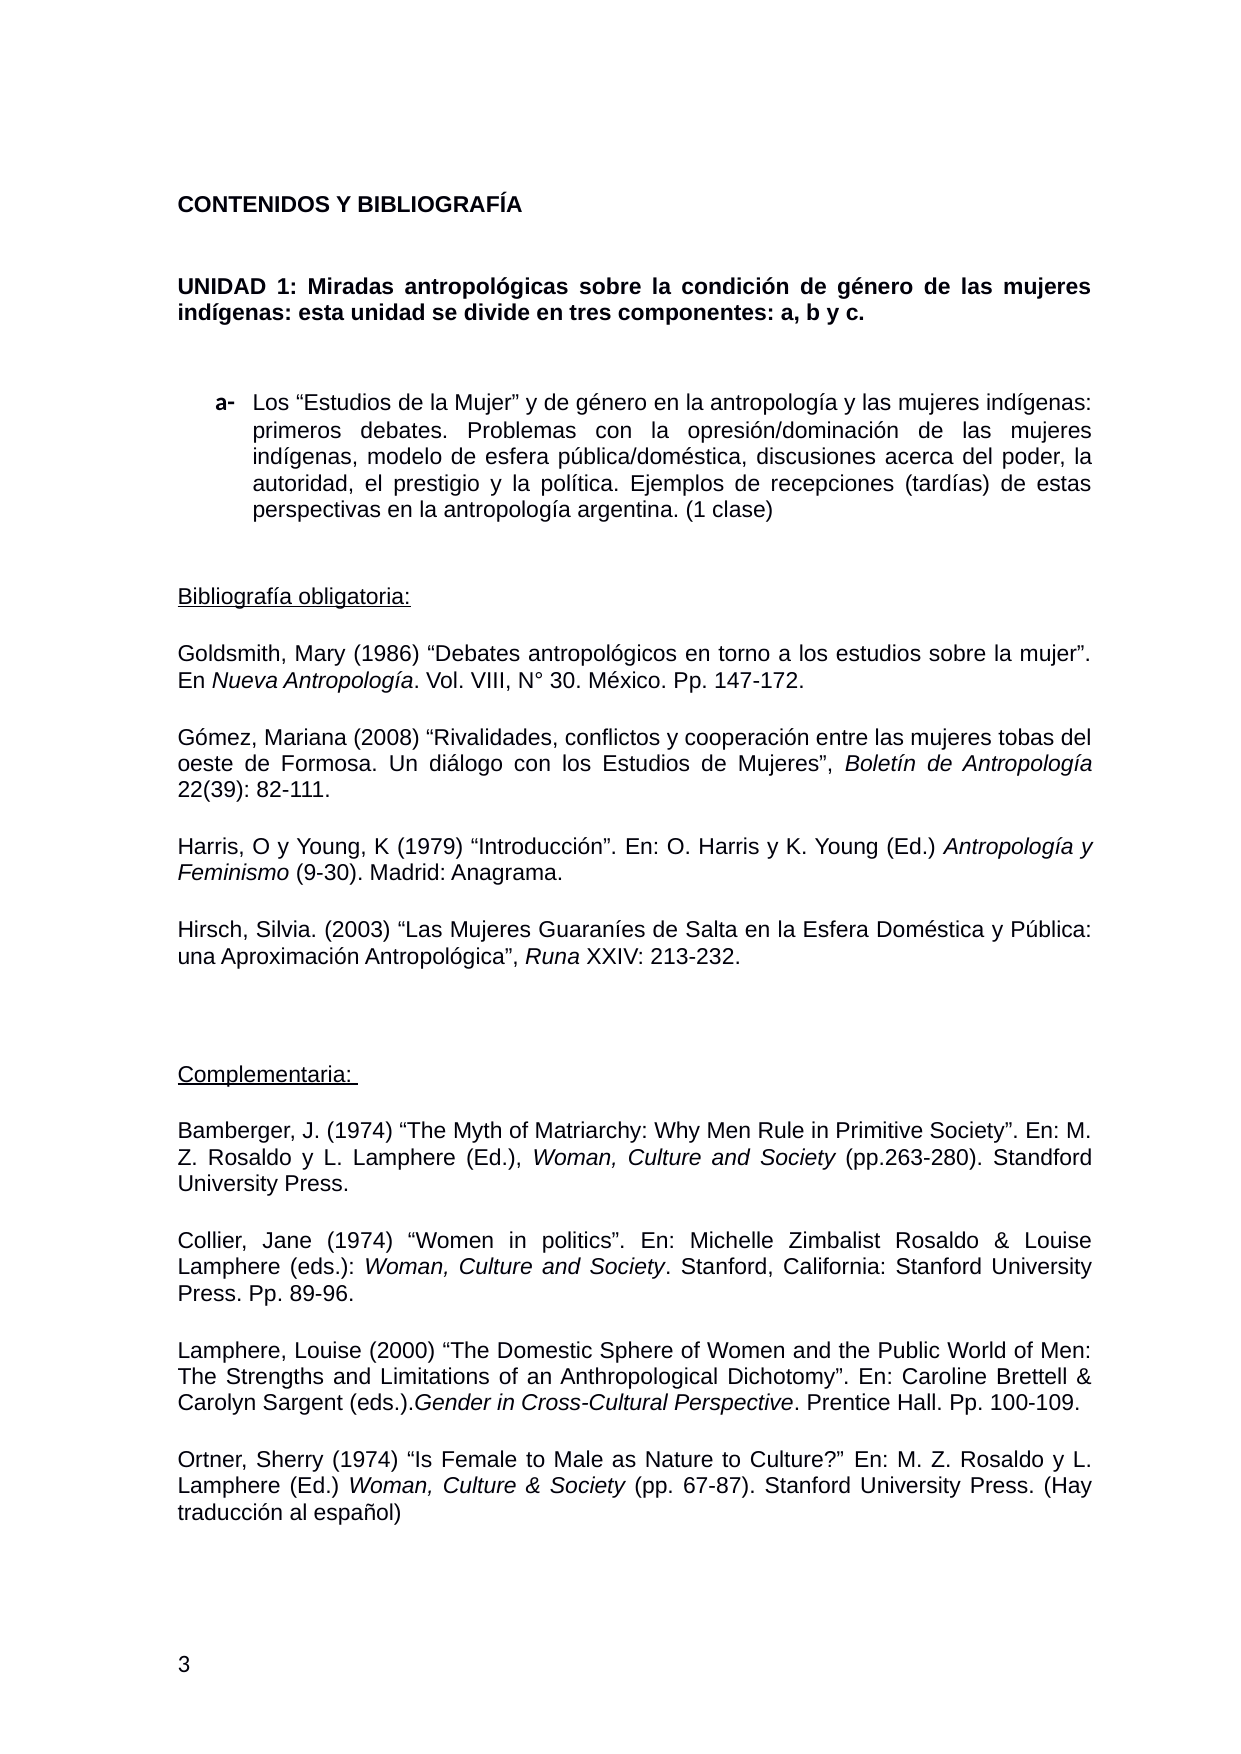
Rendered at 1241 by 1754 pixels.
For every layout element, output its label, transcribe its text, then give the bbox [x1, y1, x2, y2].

text Hirsch, Silvia. (2003) “Las Mujeres Guaraníes de Salta en la Esfera Doméstica y Pública: una Aproximación Antropológica”, Runa XXIV: 213-232. [177, 916, 1092, 969]
text Lamphere, Louise (2000) “The Domestic Sphere of Women and the Public World of Men: The Strengths and Limitations of an Anthropological Dichotomy”. En: Caroline Brettell & Carolyn Sargent (eds.).Gender in Cross-Cultural Perspective. Prentice Hall. Pp. 100-109. [177, 1337, 1092, 1416]
text Complementaria: [177, 1061, 1092, 1087]
text Ortner, Sherry (1974) “Is Female to Male as Nature to Culture?” En: M. Z. Rosaldo y L. Lamphere (Ed.) Woman, Culture & Society (pp. 67-87). Stanford University Press. (Hay traducción al español) [177, 1446, 1092, 1525]
text CONTENIDOS Y BIBLIOGRAFÍA [177, 191, 1092, 217]
text Harris, O y Young, K (1979) “Introducción”. En: O. Harris y K. Young (Ed.) Antropología y Feminismo (9-30). Madrid: Anagrama. [177, 833, 1092, 886]
text UNIDAD 1: Miradas antropológicas sobre la condición de género de las mujeres indígenas: esta unidad se divide en tres componentes: a, b y c. [177, 273, 1092, 325]
list Los “Estudios de la Mujer” y de género en la antropología y las mujeres indígenas: primeros debates. Problemas con la opresión/dominación de las mujeres indígenas, modelo de esfera pública/doméstica, discusiones acerca del poder, la autoridad, el prestigio y la política. Ejemplos de recepciones (tardías) de estas perspectivas en la antropología argentina. (1 clase) [215, 386, 1092, 522]
text Collier, Jane (1974) “Women in politics”. En: Michelle Zimbalist Rosaldo & Louise Lamphere (eds.): Woman, Culture and Society. Stanford, California: Stanford University Press. Pp. 89-96. [177, 1227, 1092, 1306]
text Goldsmith, Mary (1986) “Debates antropológicos en torno a los estudios sobre la mujer”. En Nueva Antropología. Vol. VIII, N° 30. México. Pp. 147-172. [177, 640, 1092, 693]
text Bibliografía obligatoria: [177, 583, 1092, 610]
text Bamberger, J. (1974) “The Myth of Matriarchy: Why Men Rule in Primitive Society”. En: M. Z. Rosaldo y L. Lamphere (Ed.), Woman, Culture and Society (pp.263-280). Standford University Press. [177, 1117, 1092, 1196]
text Gómez, Mariana (2008) “Rivalidades, conflictos y cooperación entre las mujeres tobas del oeste de Formosa. Un diálogo con los Estudios de Mujeres”, Boletín de Antropología 22(39): 82-111. [177, 723, 1092, 802]
